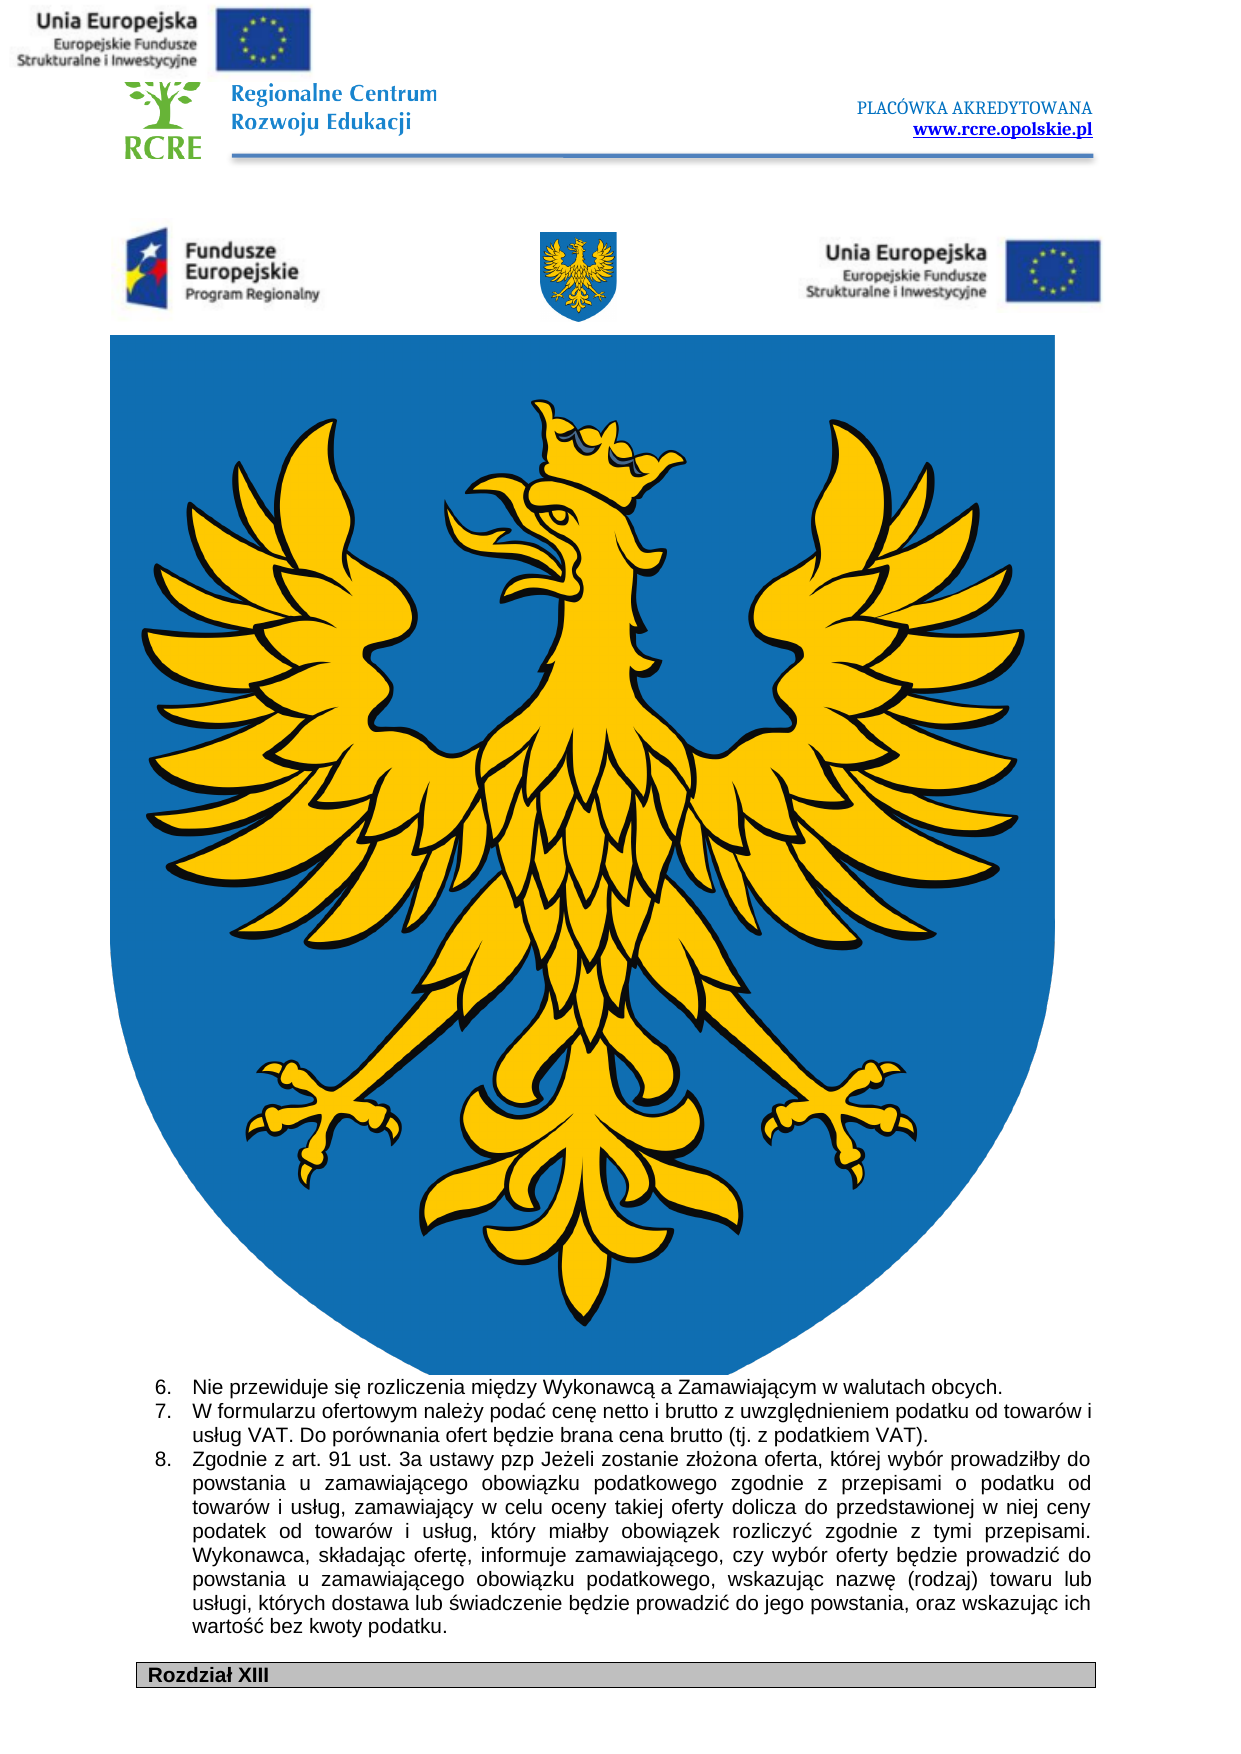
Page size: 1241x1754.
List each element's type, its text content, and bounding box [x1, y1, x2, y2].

picture [110, 218, 339, 322]
picture [110, 335, 1055, 1375]
picture [0, 0, 437, 159]
list W formularzu ofertowym należy podać cenę netto i brutto z uwzględnieniem podatku od towarów i usług VAT. Do porównania ofert będzie brana cena brutto (tj. z podatkiem VAT). [154, 1399, 1093, 1447]
list Zgodnie z art. 91 ust. 3a ustawy pzp Jeżeli zostanie złożona oferta, której wybór prowadziłby do powstania u zamawiającego obowiązku podatkowego zgodnie z przepisami o podatku od towarów i usług, zamawiający w celu oceny takiej oferty dolicza do przedstawionej w niej ceny podatek od towarów i usług, który miałby obowiązek rozliczyć zgodnie z tymi przepisami. Wykonawca, składając ofertę, informuje zamawiającego, czy wybór oferty będzie prowadzić do powstania u zamawiającego obowiązku podatkowego, wskazując nazwę (rodzaj) towaru lub usługi, których dostawa lub świadczenie będzie prowadzić do jego powstania, oraz wskazując ich wartość bez kwoty podatku. [154, 1447, 1093, 1638]
table_header Rozdział XIII Opis kryteriów, którymi zamawiający będzie się kierował przy wyborze oferty, wraz z podaniem znaczenia tych kryteriów i sposobu oceny ofert [137, 1663, 1095, 1687]
picture [789, 231, 1108, 313]
picture [540, 232, 617, 322]
list Nie przewiduje się rozliczenia między Wykonawcą a Zamawiającym w walutach obcych. [154, 1375, 1093, 1399]
